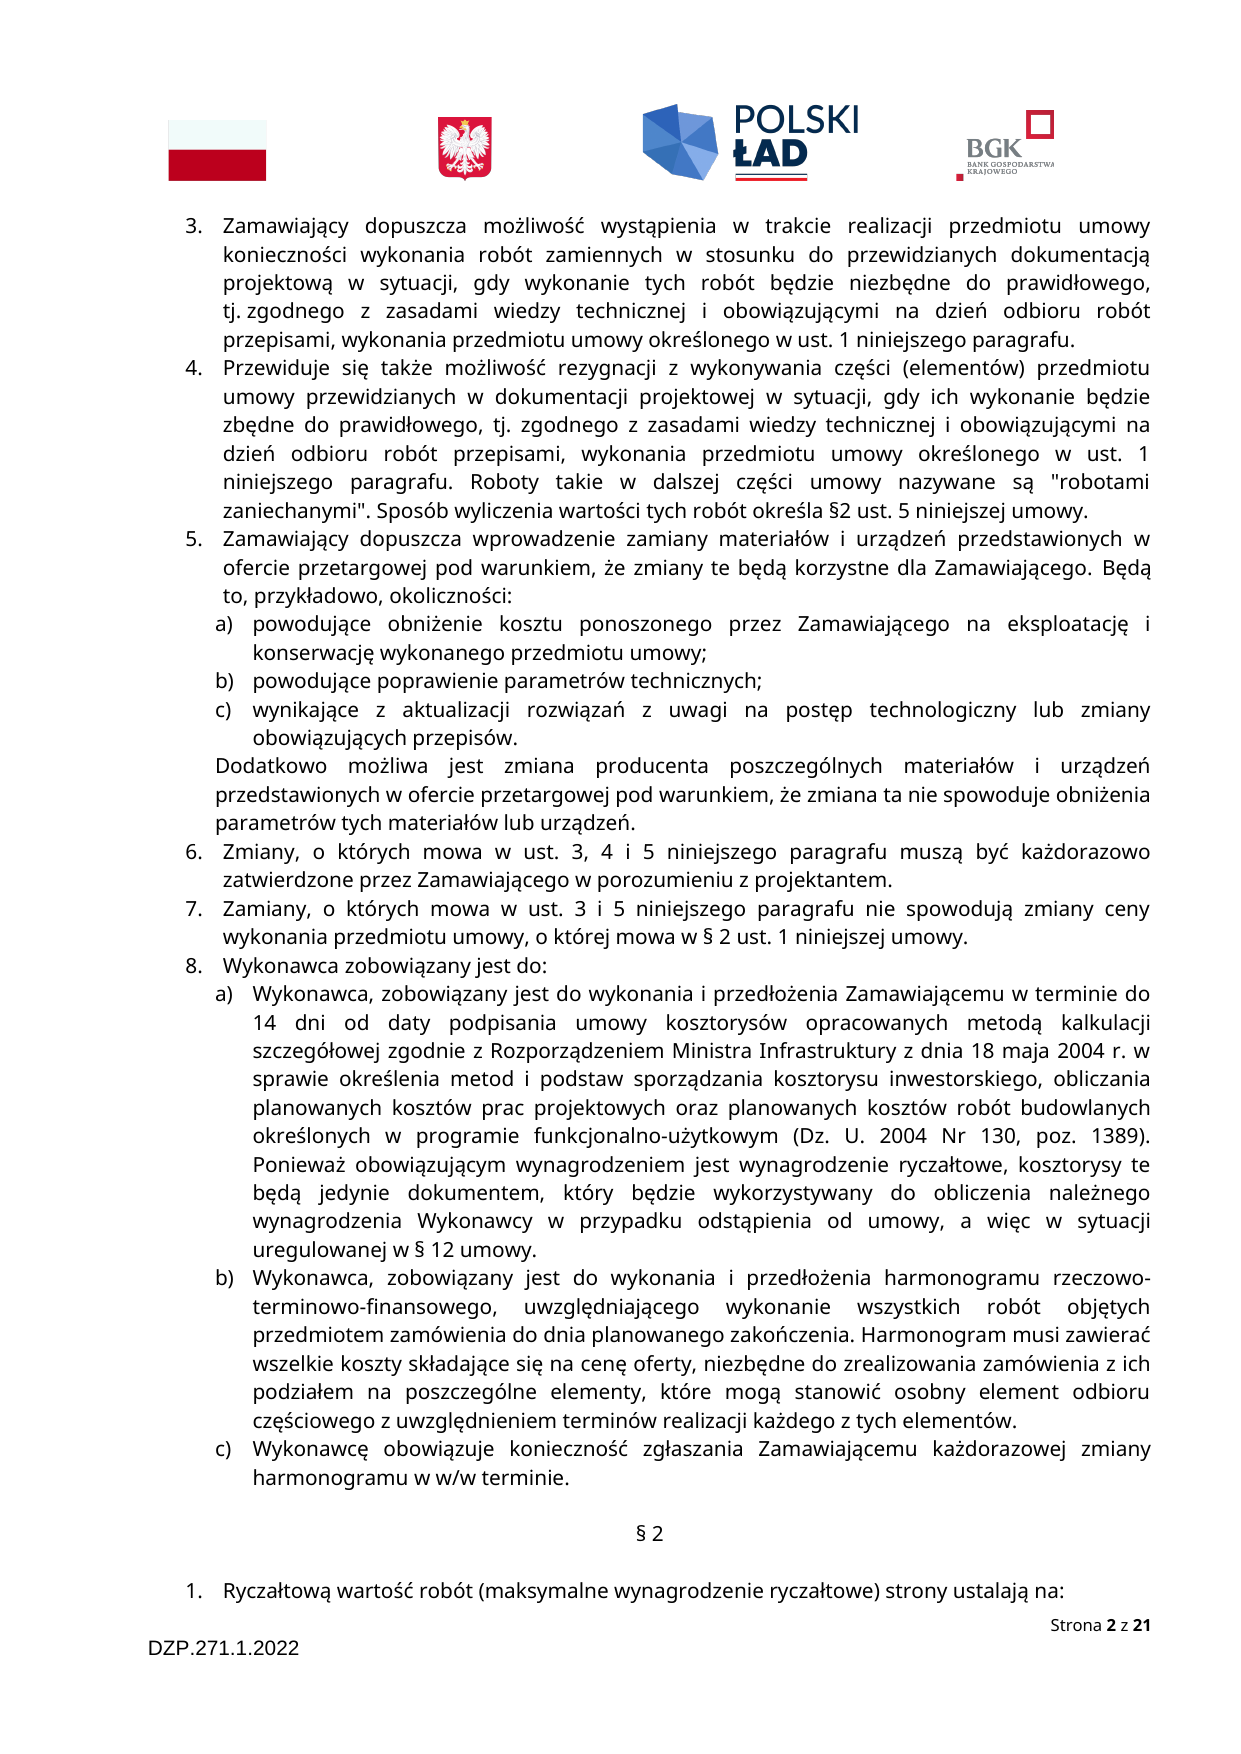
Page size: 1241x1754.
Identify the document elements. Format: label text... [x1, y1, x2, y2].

picture [642, 104, 858, 181]
list powodujące poprawienie parametrów technicznych; [215, 666, 1152, 695]
list Przewiduje się także możliwość rezygnacji z wykonywania części (elementów) przedmiotu umowy przewidzianych w dokumentacji projektowej w sytuacji, gdy ich wykonanie będzie zbędne do prawidłowego, tj. zgodnego z zasadami wiedzy technicznej i obowiązującymi na dzień odbioru robót przepisami, wykonania przedmiotu umowy określonego w ust. 1 niniejszego paragrafu. Roboty takie w dalszej części umowy nazywane są "robotami zaniechanymi". Sposób wyliczenia wartości tych robót określa §2 ust. 5 niniejszej umowy. [185, 353, 1152, 524]
list Zamawiający dopuszcza możliwość wystąpienia w trakcie realizacji przedmiotu umowy konieczności wykonania robót zamiennych w stosunku do przewidzianych dokumentacją projektową w sytuacji, gdy wykonanie tych robót będzie niezbędne do prawidłowego, tj. zgodnego z zasadami wiedzy technicznej i obowiązującymi na dzień odbioru robót przepisami, wykonania przedmiotu umowy określonego w ust. 1 niniejszego paragrafu. [185, 211, 1152, 353]
list Zamiany, o których mowa w ust. 3 i 5 niniejszego paragrafu nie spowodują zmiany ceny wykonania przedmiotu umowy, o której mowa w § 2 ust. 1 niniejszej umowy. [185, 894, 1152, 951]
list Wykonawca, zobowiązany jest do wykonania i przedłożenia harmonogramu rzeczowo-terminowo-finansowego, uwzględniającego wykonanie wszystkich robót objętych przedmiotem zamówienia do dnia planowanego zakończenia. Harmonogram musi zawierać wszelkie koszty składające się na cenę oferty, niezbędne do zrealizowania zamówienia z ich podziałem na poszczególne elementy, które mogą stanowić osobny element odbioru częściowego z uwzględnieniem terminów realizacji każdego z tych elementów. [215, 1263, 1152, 1434]
list Wykonawca zobowiązany jest do: [185, 951, 1152, 979]
list wynikające z aktualizacji rozwiązań z uwagi na postęp technologiczny lub zmiany obowiązujących przepisów. [215, 695, 1152, 752]
picture [438, 117, 492, 181]
text Dodatkowo możliwa jest zmiana producenta poszczególnych materiałów i urządzeń przedstawionych w ofercie przetargowej pod warunkiem, że zmiana ta nie spowoduje obniżenia parametrów tych materiałów lub urządzeń. [215, 752, 1152, 837]
list powodujące obniżenie kosztu ponoszonego przez Zamawiającego na eksploatację i konserwację wykonanego przedmiotu umowy; [215, 609, 1152, 666]
list Zmiany, o których mowa w ust. 3, 4 i 5 niniejszego paragrafu muszą być każdorazowo zatwierdzone przez Zamawiającego w porozumieniu z projektantem. [185, 837, 1152, 894]
text § 2 [148, 1519, 1152, 1548]
picture [168, 120, 267, 181]
list Ryczałtową wartość robót (maksymalne wynagrodzenie ryczałtowe) strony ustalają na: [185, 1576, 1152, 1605]
list Zamawiający dopuszcza wprowadzenie zamiany materiałów i urządzeń przedstawionych w ofercie przetargowej pod warunkiem, że zmiany te będą korzystne dla Zamawiającego. Będą to, przykładowo, okoliczności: [185, 524, 1152, 609]
picture [956, 110, 1054, 181]
list Wykonawcę obowiązuje konieczność zgłaszania Zamawiającemu każdorazowej zmiany harmonogramu w w/w terminie. [215, 1434, 1152, 1491]
list Wykonawca, zobowiązany jest do wykonania i przedłożenia Zamawiającemu w terminie do 14 dni od daty podpisania umowy kosztorysów opracowanych metodą kalkulacji szczegółowej zgodnie z Rozporządzeniem Ministra Infrastruktury z dnia 18 maja 2004 r. w sprawie określenia metod i podstaw sporządzania kosztorysu inwestorskiego, obliczania planowanych kosztów prac projektowych oraz planowanych kosztów robót budowlanych określonych w programie funkcjonalno-użytkowym (Dz. U. 2004 Nr 130, poz. 1389). Ponieważ obowiązującym wynagrodzeniem jest wynagrodzenie ryczałtowe, kosztorysy te będą jedynie dokumentem, który będzie wykorzystywany do obliczenia należnego wynagrodzenia Wykonawcy w przypadku odstąpienia od umowy, a więc w sytuacji uregulowanej w § 12 umowy. [215, 979, 1152, 1263]
